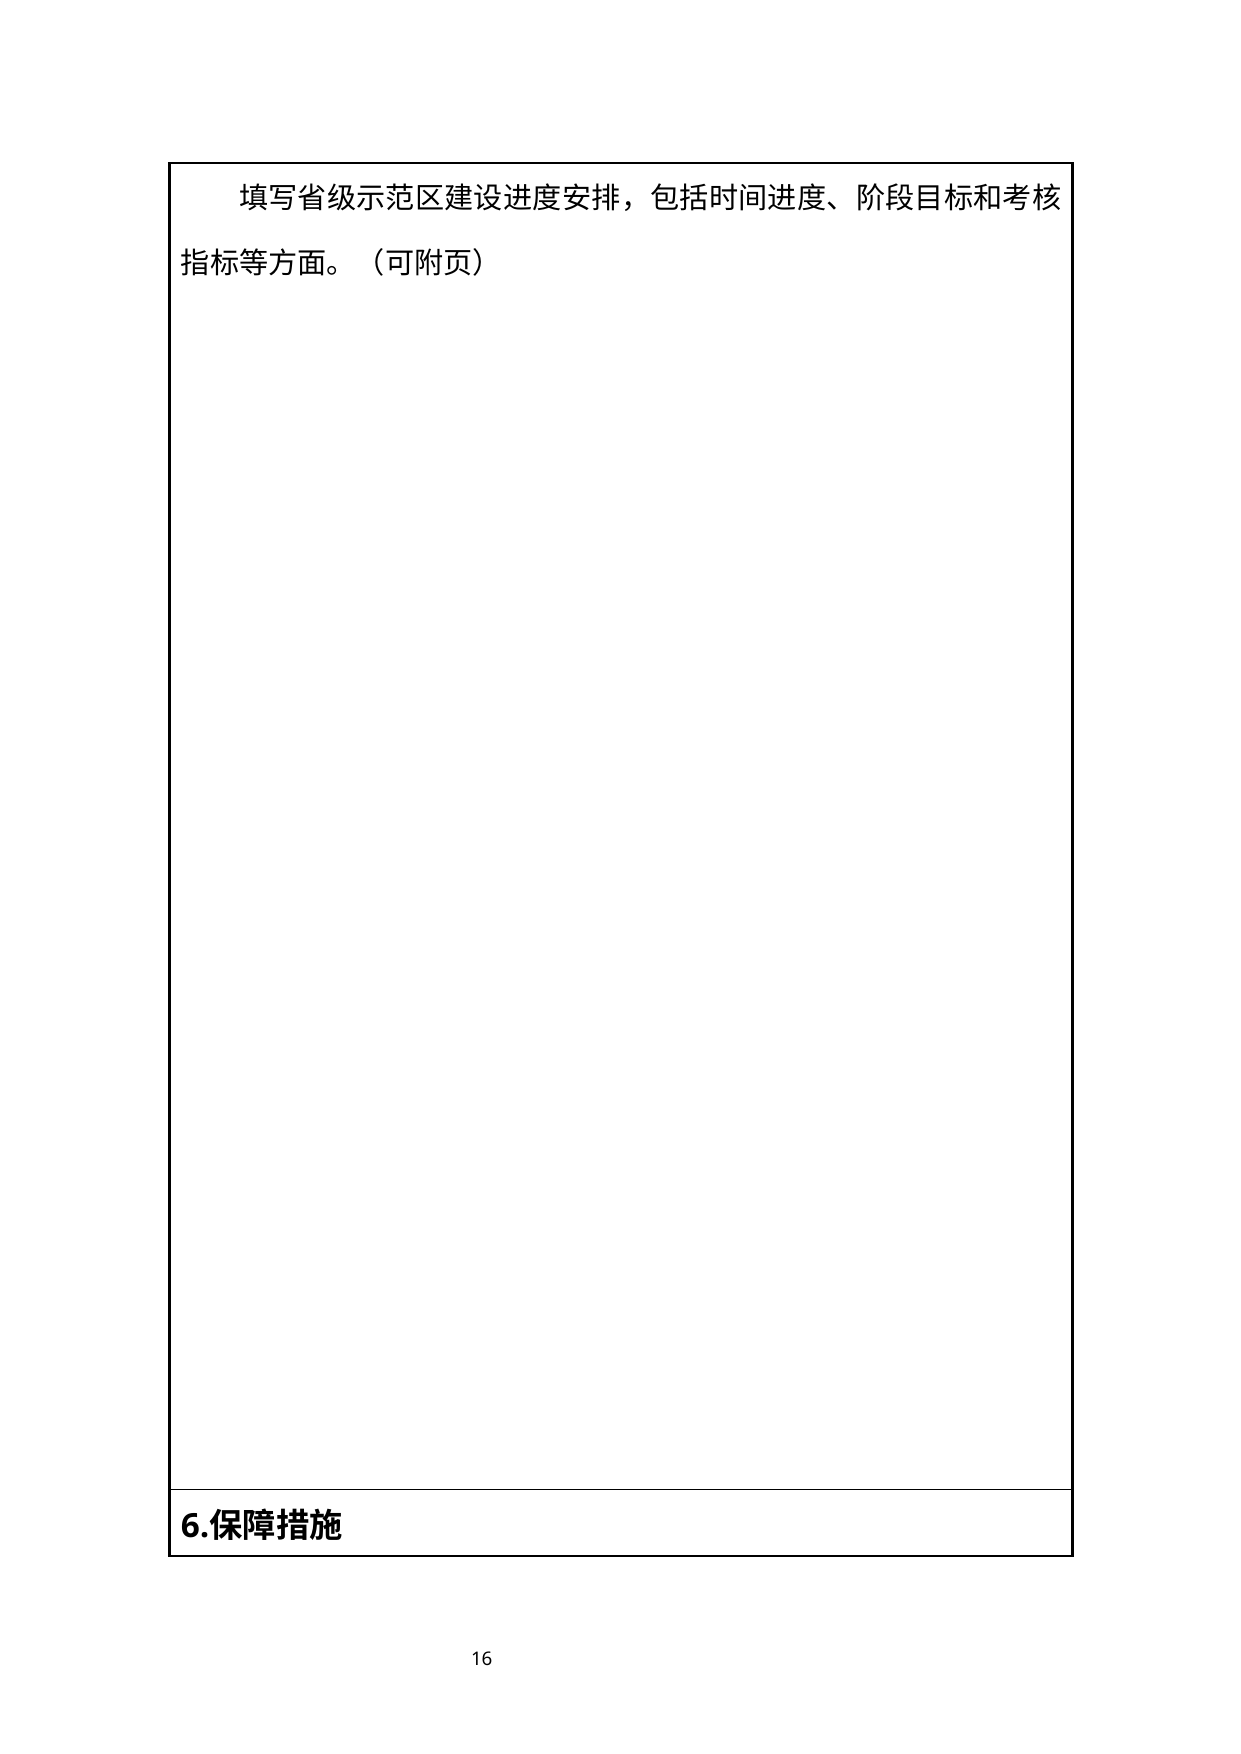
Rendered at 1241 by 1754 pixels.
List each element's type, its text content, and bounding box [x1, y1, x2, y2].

table_cell 填写省级示范区建设进度安排，包括时间进度、阶段目标和考核指标等方面。（可附页） [171, 164, 1071, 1489]
table_cell 6.保障措施 [171, 1490, 1071, 1555]
